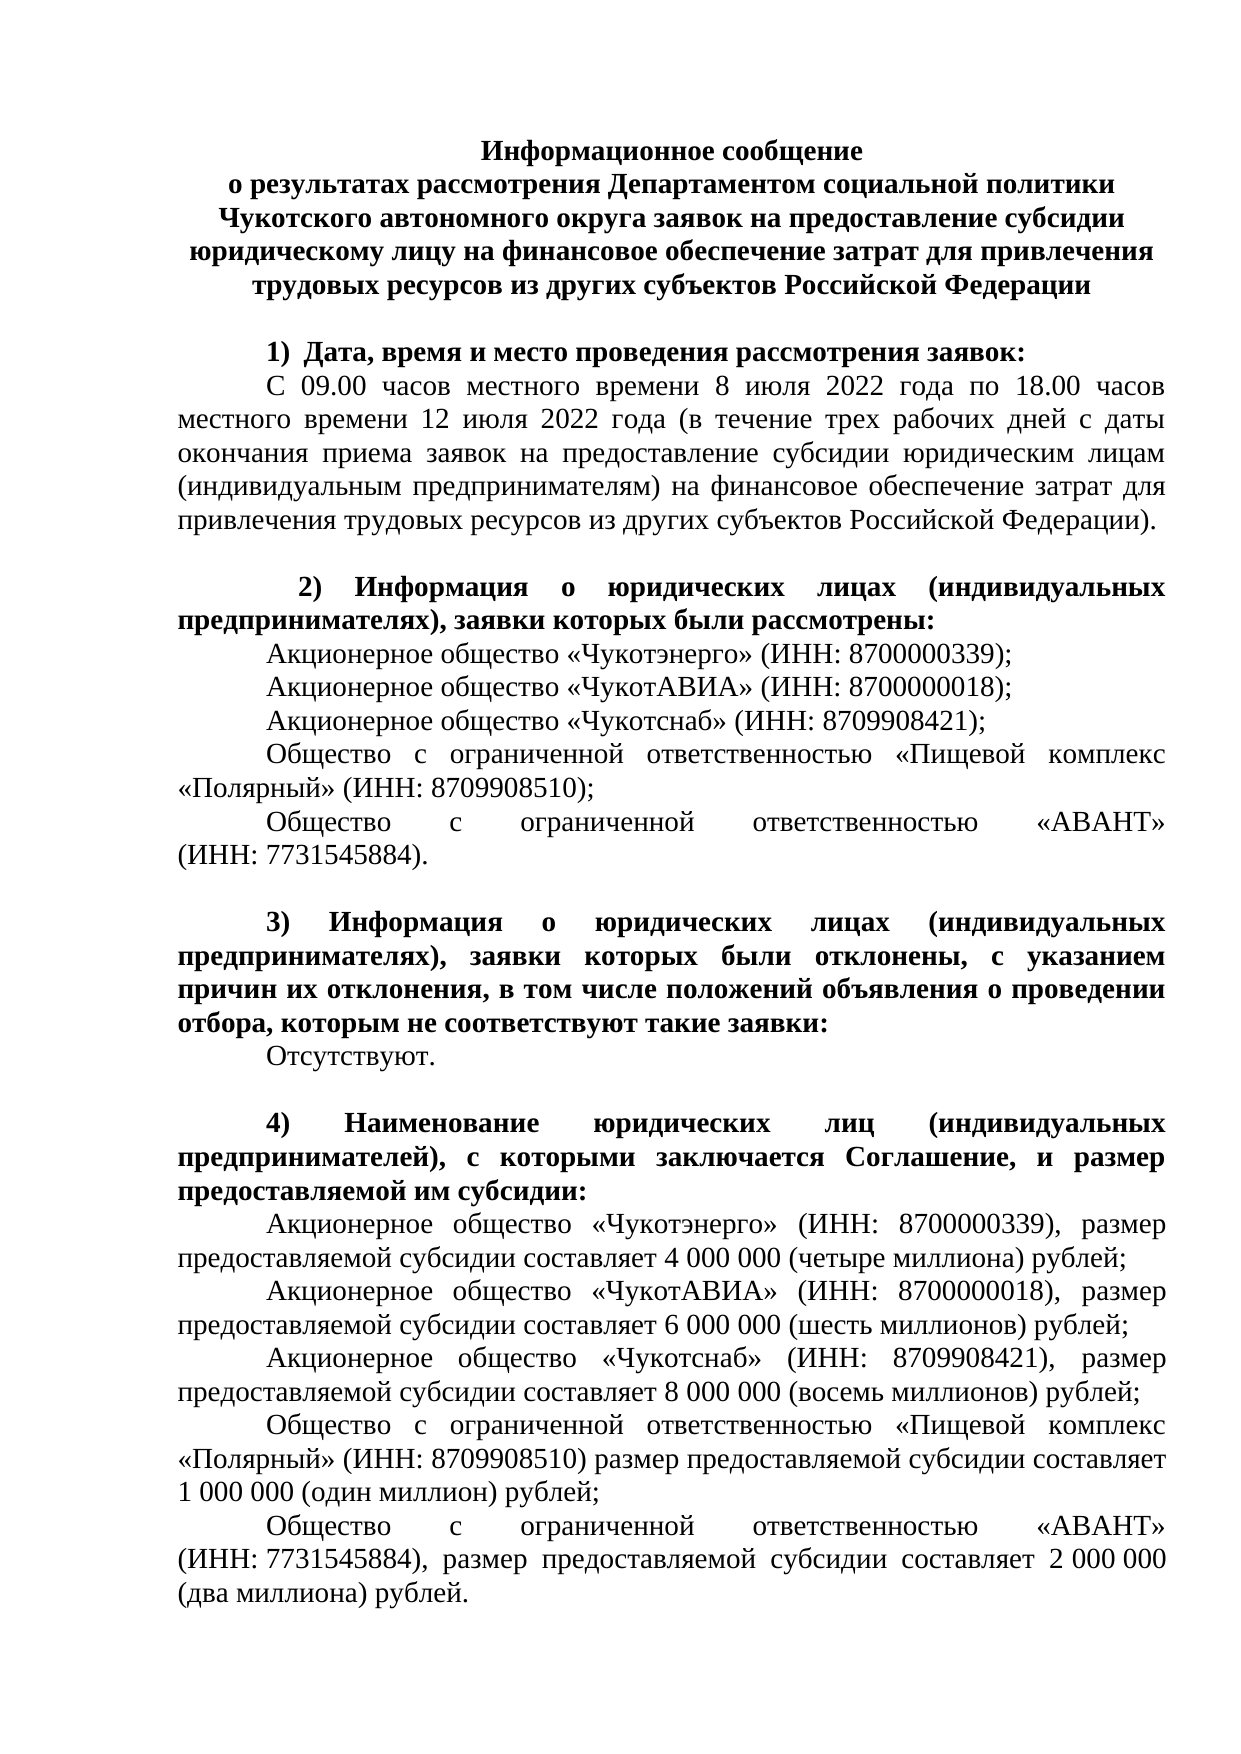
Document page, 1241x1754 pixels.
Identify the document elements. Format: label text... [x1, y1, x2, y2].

text Акционерное общество «ЧукотАВИА» (ИНН: 8700000018), размер предоставляемой субсидии составляет 6 000 000 (шесть миллионов) рублей; [177, 1273, 1166, 1340]
text Общество с ограниченной ответственностью «АВАНТ» (ИНН: 7731545884). [177, 804, 1166, 871]
text Информационное сообщение [177, 133, 1166, 166]
text 3) Информация о юридических лицах (индивидуальных предпринимателях), заявки которых были отклонены, с указанием причин их отклонения, в том числе положений объявления о проведении отбора, которым не соответствуют такие заявки: [177, 904, 1166, 1038]
text 4) Наименование юридических лиц (индивидуальных предпринимателей), с которыми заключается Соглашение, и размер предоставляемой им субсидии: [177, 1106, 1166, 1206]
text Акционерное общество «Чукотснаб» (ИНН: 8709908421), размер предоставляемой субсидии составляет 8 000 000 (восемь миллионов) рублей; [177, 1340, 1166, 1407]
list Дата, время и место проведения рассмотрения заявок: [266, 334, 1166, 368]
text Акционерное общество «Чукотэнерго» (ИНН: 8700000339); [177, 636, 1166, 669]
text Общество с ограниченной ответственностью «Пищевой комплекс «Полярный» (ИНН: 8709908510); [177, 737, 1166, 804]
text Отсутствуют. [177, 1038, 1166, 1072]
text о результатах рассмотрения Департаментом социальной политики Чукотского автономного округа заявок на предоставление субсидии юридическому лицу на финансовое обеспечение затрат для привлечения трудовых ресурсов из других субъектов Российской Федерации [177, 166, 1166, 301]
text Общество с ограниченной ответственностью «АВАНТ» (ИНН: 7731545884), размер предоставляемой субсидии составляет 2 000 000 (два миллиона) рублей. [177, 1508, 1166, 1609]
text Акционерное общество «ЧукотАВИА» (ИНН: 8700000018); [177, 669, 1166, 703]
text Акционерное общество «Чукотснаб» (ИНН: 8709908421); [177, 703, 1166, 737]
text 2) Информация о юридических лицах (индивидуальных предпринимателях), заявки которых были рассмотрены: [177, 569, 1166, 636]
text С 09.00 часов местного времени 8 июля 2022 года по 18.00 часов местного времени 12 июля 2022 года (в течение трех рабочих дней с даты окончания приема заявок на предоставление субсидии юридическим лицам (индивидуальным предпринимателям) на финансовое обеспечение затрат для привлечения трудовых ресурсов из других субъектов Российской Федерации). [177, 368, 1166, 535]
text Акционерное общество «Чукотэнерго» (ИНН: 8700000339), размер предоставляемой субсидии составляет 4 000 000 (четыре миллиона) рублей; [177, 1206, 1166, 1273]
text Общество с ограниченной ответственностью «Пищевой комплекс «Полярный» (ИНН: 8709908510) размер предоставляемой субсидии составляет 1 000 000 (один миллион) рублей; [177, 1407, 1166, 1508]
